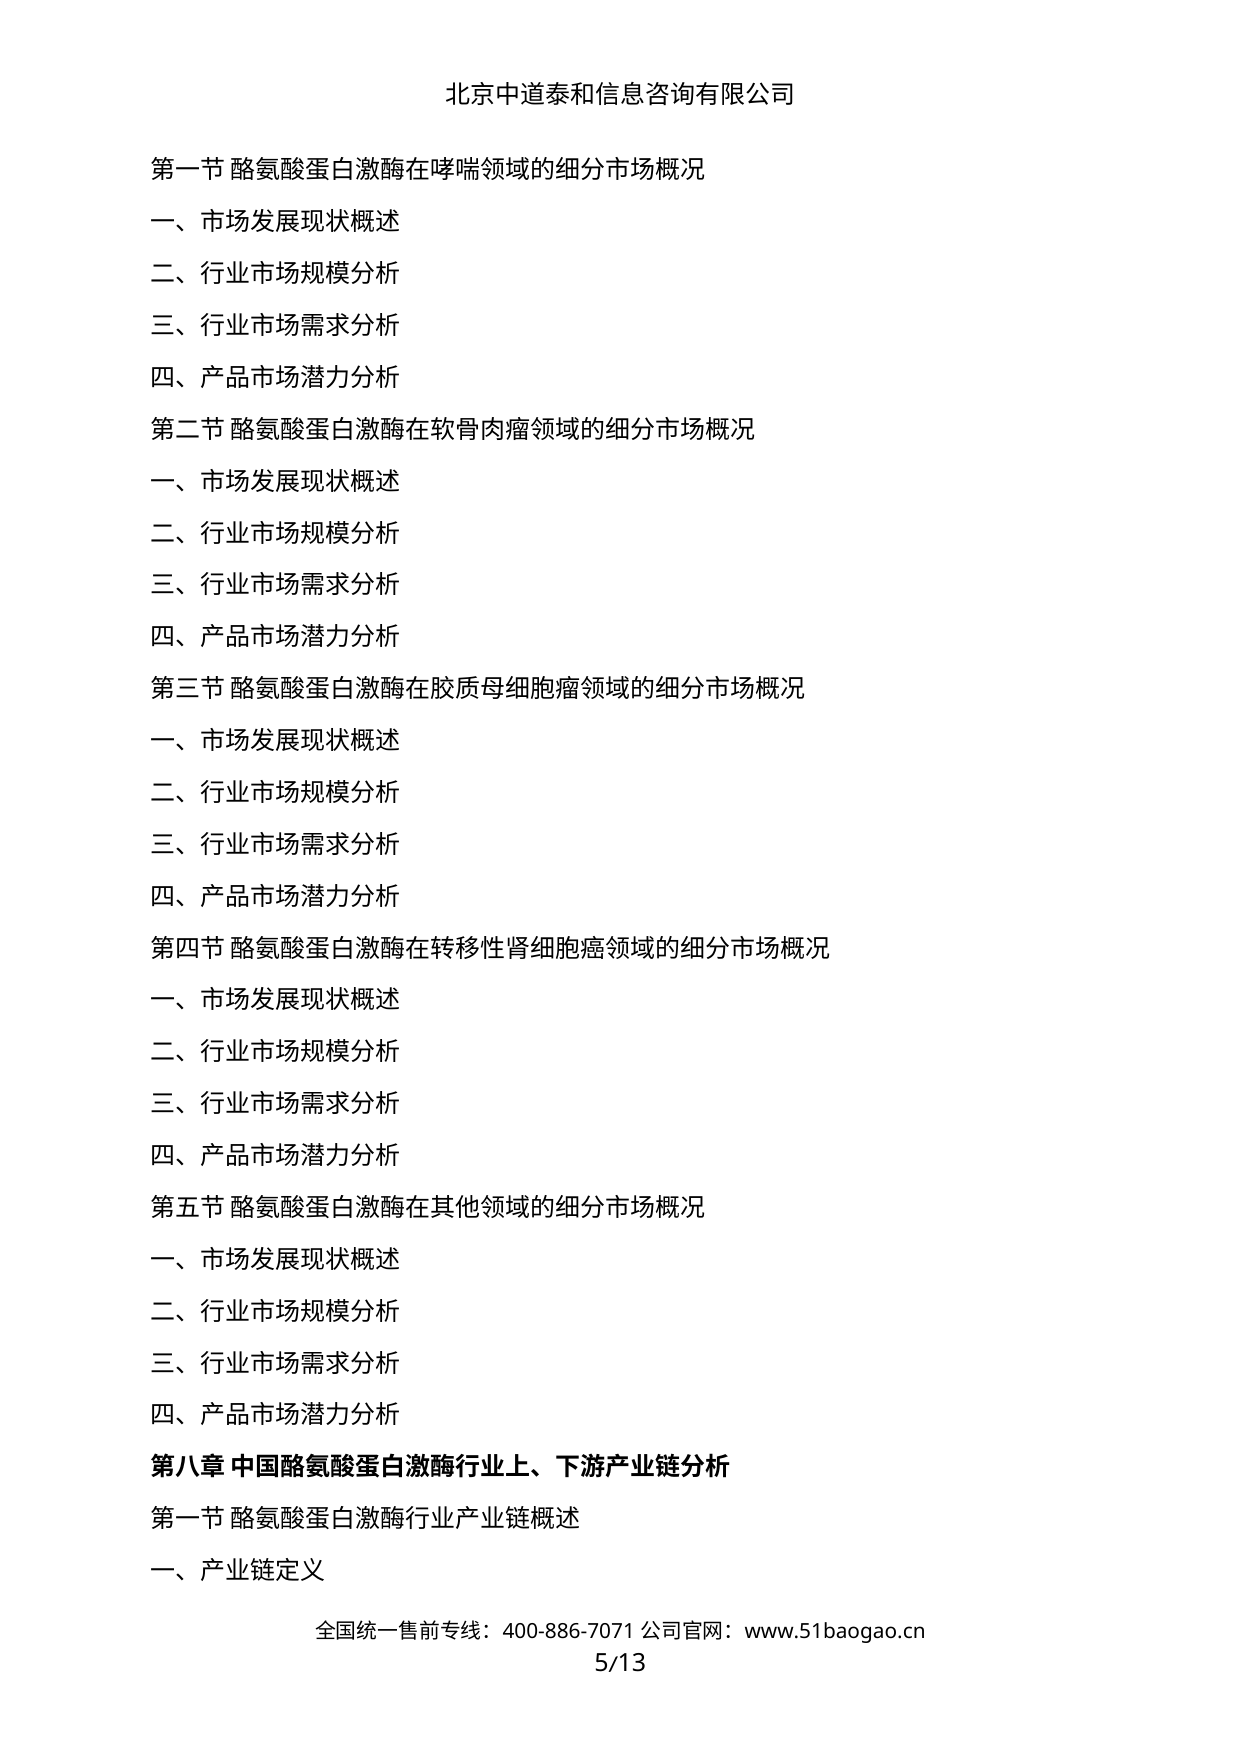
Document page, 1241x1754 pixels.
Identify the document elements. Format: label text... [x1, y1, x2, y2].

text 第四节 酪氨酸蛋白激酶在转移性肾细胞癌领域的细分市场概况 [150, 928, 1090, 964]
text 第五节 酪氨酸蛋白激酶在其他领域的细分市场概况 [150, 1187, 1090, 1224]
text 三、行业市场需求分析 [150, 1343, 1090, 1379]
text 一、市场发展现状概述 [150, 461, 1090, 497]
text 一、市场发展现状概述 [150, 202, 1090, 238]
text 第三节 酪氨酸蛋白激酶在胶质母细胞瘤领域的细分市场概况 [150, 669, 1090, 705]
text 第一节 酪氨酸蛋白激酶行业产业链概述 [150, 1499, 1090, 1535]
text 二、行业市场规模分析 [150, 772, 1090, 809]
text 三、行业市场需求分析 [150, 306, 1090, 342]
text 二、行业市场规模分析 [150, 254, 1090, 290]
text 一、市场发展现状概述 [150, 1239, 1090, 1276]
text 四、产品市场潜力分析 [150, 1136, 1090, 1172]
text 第二节 酪氨酸蛋白激酶在软骨肉瘤领域的细分市场概况 [150, 409, 1090, 446]
text 三、行业市场需求分析 [150, 1084, 1090, 1120]
text 四、产品市场潜力分析 [150, 617, 1090, 653]
text 第一节 酪氨酸蛋白激酶在哮喘领域的细分市场概况 [150, 150, 1090, 186]
text 一、市场发展现状概述 [150, 980, 1090, 1016]
text 二、行业市场规模分析 [150, 513, 1090, 549]
text 二、行业市场规模分析 [150, 1291, 1090, 1327]
text 二、行业市场规模分析 [150, 1032, 1090, 1068]
text 四、产品市场潜力分析 [150, 1395, 1090, 1431]
text 四、产品市场潜力分析 [150, 876, 1090, 912]
text 三、行业市场需求分析 [150, 824, 1090, 861]
text 一、市场发展现状概述 [150, 721, 1090, 757]
text 一、产业链定义 [150, 1551, 1090, 1587]
text 三、行业市场需求分析 [150, 565, 1090, 601]
text 第八章 中国酪氨酸蛋白激酶行业上、下游产业链分析 [150, 1447, 1090, 1483]
text 四、产品市场潜力分析 [150, 357, 1090, 394]
